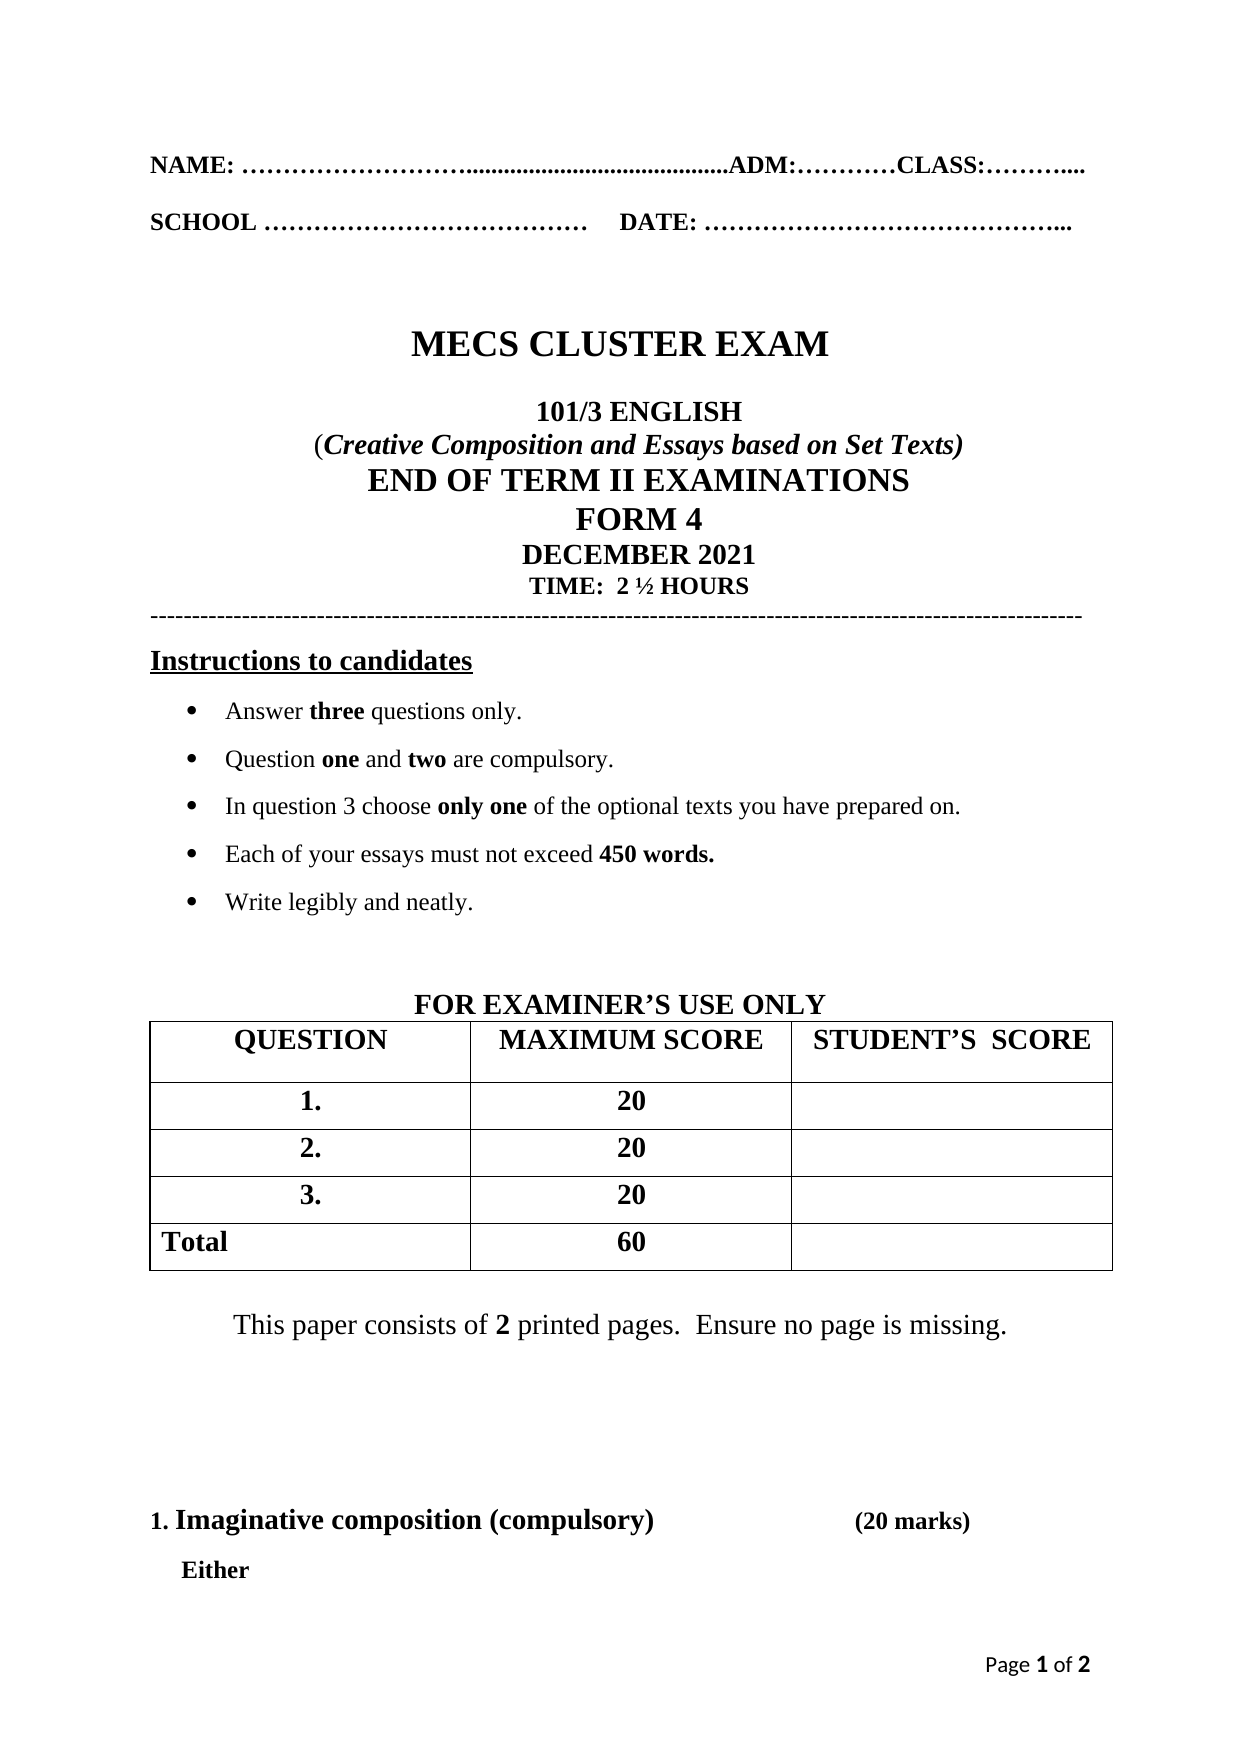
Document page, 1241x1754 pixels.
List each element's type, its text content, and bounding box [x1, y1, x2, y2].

text 101/3 ENGLISH [150, 394, 1090, 427]
table_cell 60 [471, 1224, 791, 1270]
text This paper consists of 2 printed pages. Ensure no page is missing. [150, 1307, 1090, 1341]
list Answer three questions only. [187, 696, 1090, 725]
list Question one and two are compulsory. [187, 744, 1090, 772]
table_cell 1. [151, 1083, 470, 1129]
list Write legibly and neatly. [187, 887, 1090, 916]
table_cell 20 [471, 1177, 791, 1223]
text END OF TERM II EXAMINATIONS [150, 461, 1090, 499]
text DECEMBER 2021 [150, 537, 1090, 571]
table_header QUESTION [151, 1022, 470, 1082]
table_cell Total [151, 1224, 470, 1270]
list In question 3 choose only one of the optional texts you have prepared on. [187, 791, 1090, 820]
text NAME: ………………………..........................................ADM:…………CLASS:……….... [150, 150, 1090, 179]
table_cell 3. [151, 1177, 470, 1223]
list Each of your essays must not exceed 450 words. [187, 839, 1090, 868]
table_cell 20 [471, 1130, 791, 1176]
table_cell 20 [471, 1083, 791, 1129]
text Instructions to candidates [150, 643, 1090, 677]
text ---------------------------------------------------------------------------------------------------------------- [150, 600, 1090, 628]
table_cell [792, 1083, 1112, 1129]
text Either [150, 1555, 1090, 1583]
table_cell 2. [151, 1130, 470, 1176]
table_header MAXIMUM SCORE [471, 1022, 791, 1082]
table_cell [792, 1130, 1112, 1176]
text FOR EXAMINER’S USE ONLY [150, 987, 1090, 1021]
text (Creative Composition and Essays based on Set Texts) [150, 427, 1090, 461]
text 1. Imaginative composition (compulsory) (20 marks) [150, 1502, 1090, 1535]
text SCHOOL ………………………………… DATE: ……………………………………... [150, 207, 1090, 236]
table_cell [792, 1224, 1112, 1270]
table_header STUDENT’S SCORE [792, 1022, 1112, 1082]
text TIME: 2 ½ HOURS [150, 571, 1090, 600]
text FORM 4 [150, 499, 1090, 537]
table_cell [792, 1177, 1112, 1223]
text MECS CLUSTER EXAM [150, 322, 1090, 365]
